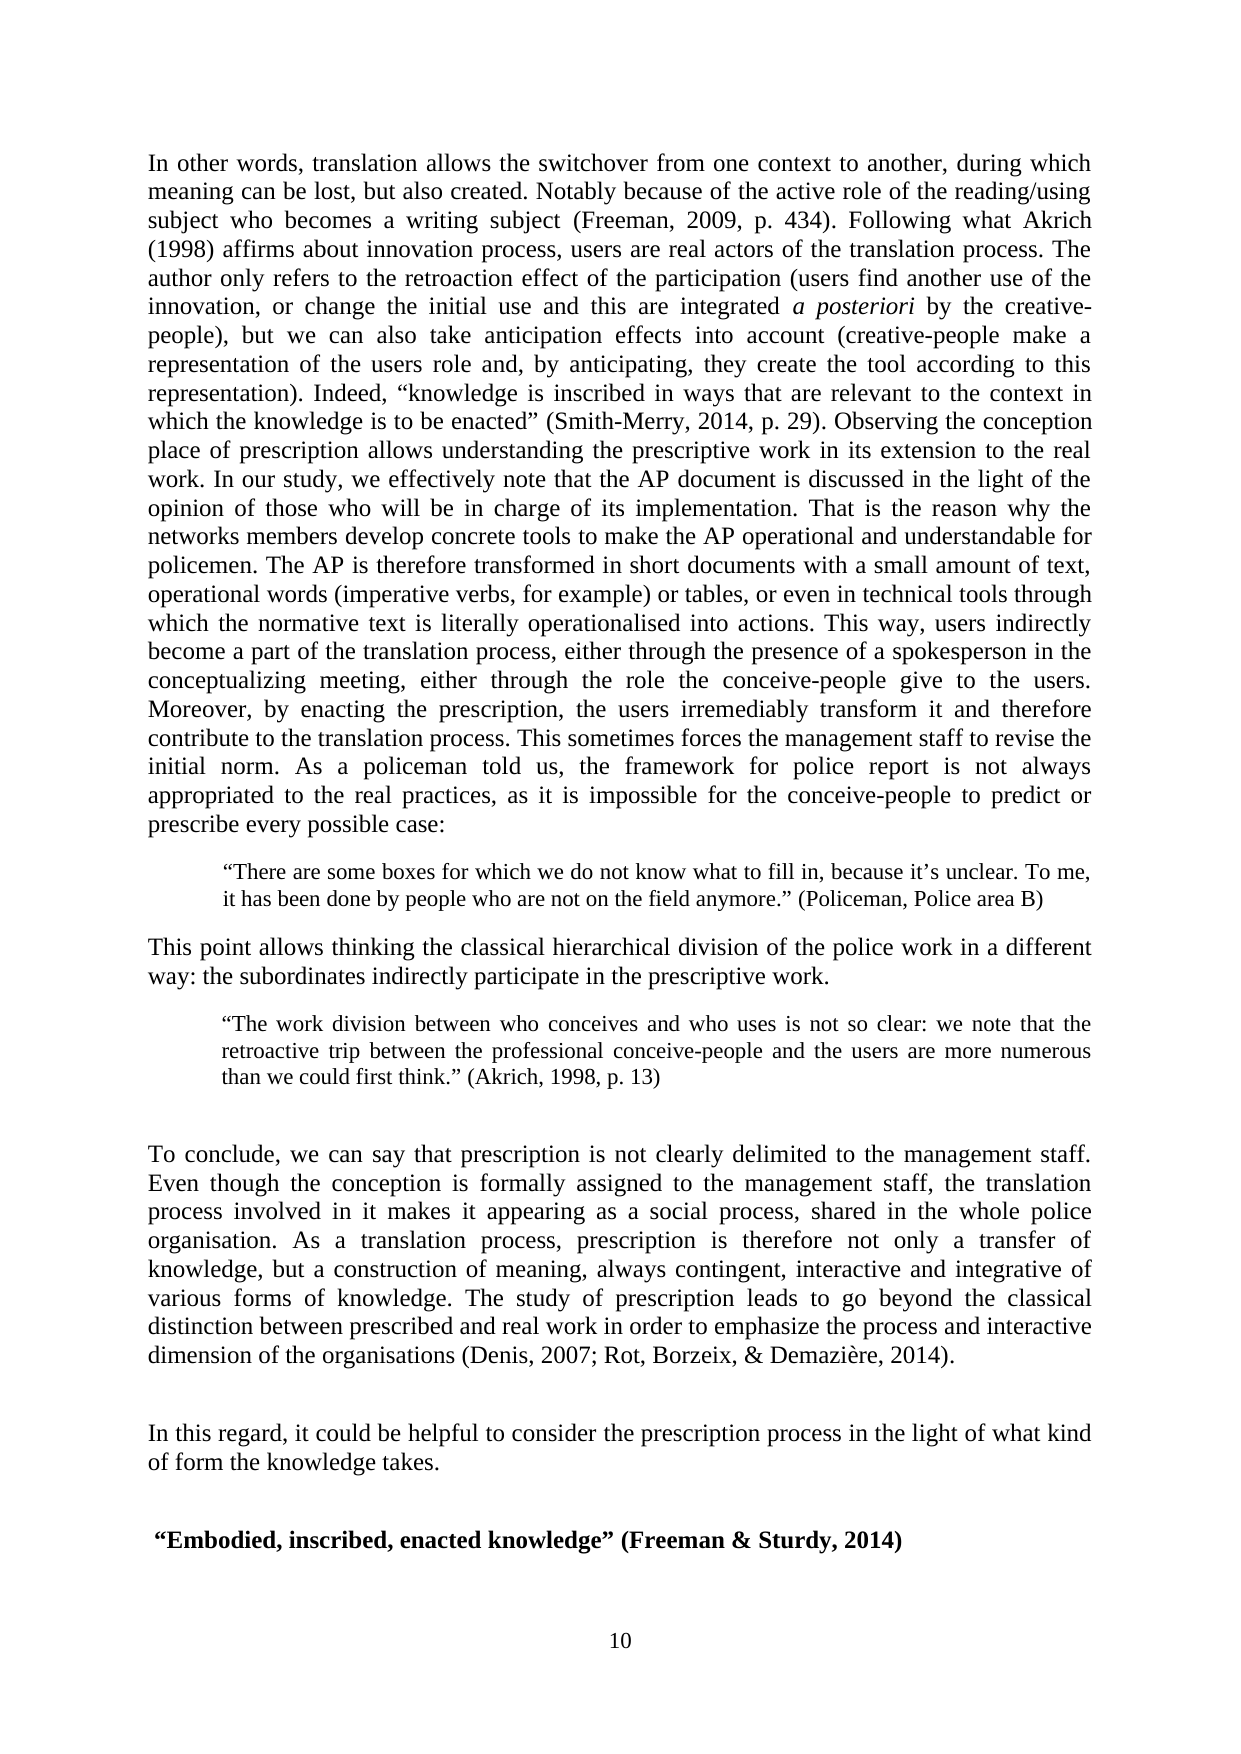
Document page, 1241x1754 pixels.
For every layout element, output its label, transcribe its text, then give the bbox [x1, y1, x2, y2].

text “Embodied, inscribed, enacted knowledge” (Freeman & Sturdy, 2014) [148, 1526, 1093, 1554]
text In other words, translation allows the switchover from one context to another, during which meaning can be lost, but also created. Notably because of the active role of the reading/using subject who becomes a writing subject (Freeman, 2009, p. 434). Following what Akrich (1998) affirms about innovation process, users are real actors of the translation process. The author only refers to the retroaction effect of the participation (users find another use of the innovation, or change the initial use and this are integrated a posteriori by the creative-people), but we can also take anticipation effects into account (creative-people make a representation of the users role and, by anticipating, they create the tool according to this representation). Indeed, “knowledge is inscribed in ways that are relevant to the context in which the knowledge is to be enacted” (Smith-Merry, 2014, p. 29). Observing the conception place of prescription allows understanding the prescriptive work in its extension to the real work. In our study, we effectively note that the AP document is discussed in the light of the opinion of those who will be in charge of its implementation. That is the reason why the networks members develop concrete tools to make the AP operational and understandable for policemen. The AP is therefore transformed in short documents with a small amount of text, operational words (imperative verbs, for example) or tables, or even in technical tools through which the normative text is literally operationalised into actions. This way, users indirectly become a part of the translation process, either through the presence of a spokesperson in the conceptualizing meeting, either through the role the conceive-people give to the users. Moreover, by enacting the prescription, the users irremediably transform it and therefore contribute to the translation process. This sometimes forces the management staff to revise the initial norm. As a policeman told us, the framework for police report is not always appropriated to the real practices, as it is impossible for the conceive-people to predict or prescribe every possible case: [148, 148, 1093, 838]
text To conclude, we can say that prescription is not clearly delimited to the management staff. Even though the conception is formally assigned to the management staff, the translation process involved in it makes it appearing as a social process, shared in the whole police organisation. As a translation process, prescription is therefore not only a transfer of knowledge, but a construction of meaning, always contingent, interactive and integrative of various forms of knowledge. The study of prescription leads to go beyond the classical distinction between prescribed and real work in order to emphasize the process and interactive dimension of the organisations (Denis, 2007; Rot, Borzeix, & Demazière, 2014). [148, 1139, 1093, 1369]
list “There are some boxes for which we do not know what to fill in, because it’s unclear. To me, it has been done by people who are not on the field anymore.” (Policeman, Police area B) [223, 858, 1093, 911]
text “The work division between who conceives and who uses is not so clear: we note that the retroactive trip between the professional conceive-people and the users are more numerous than we could first think.” (Akrich, 1998, p. 13) [221, 1010, 1093, 1089]
text In this regard, it could be helpful to consider the prescription process in the light of what kind of form the knowledge takes. [148, 1418, 1093, 1476]
text This point allows thinking the classical hierarchical division of the police work in a different way: the subordinates indirectly participate in the prescriptive work. [148, 932, 1093, 989]
